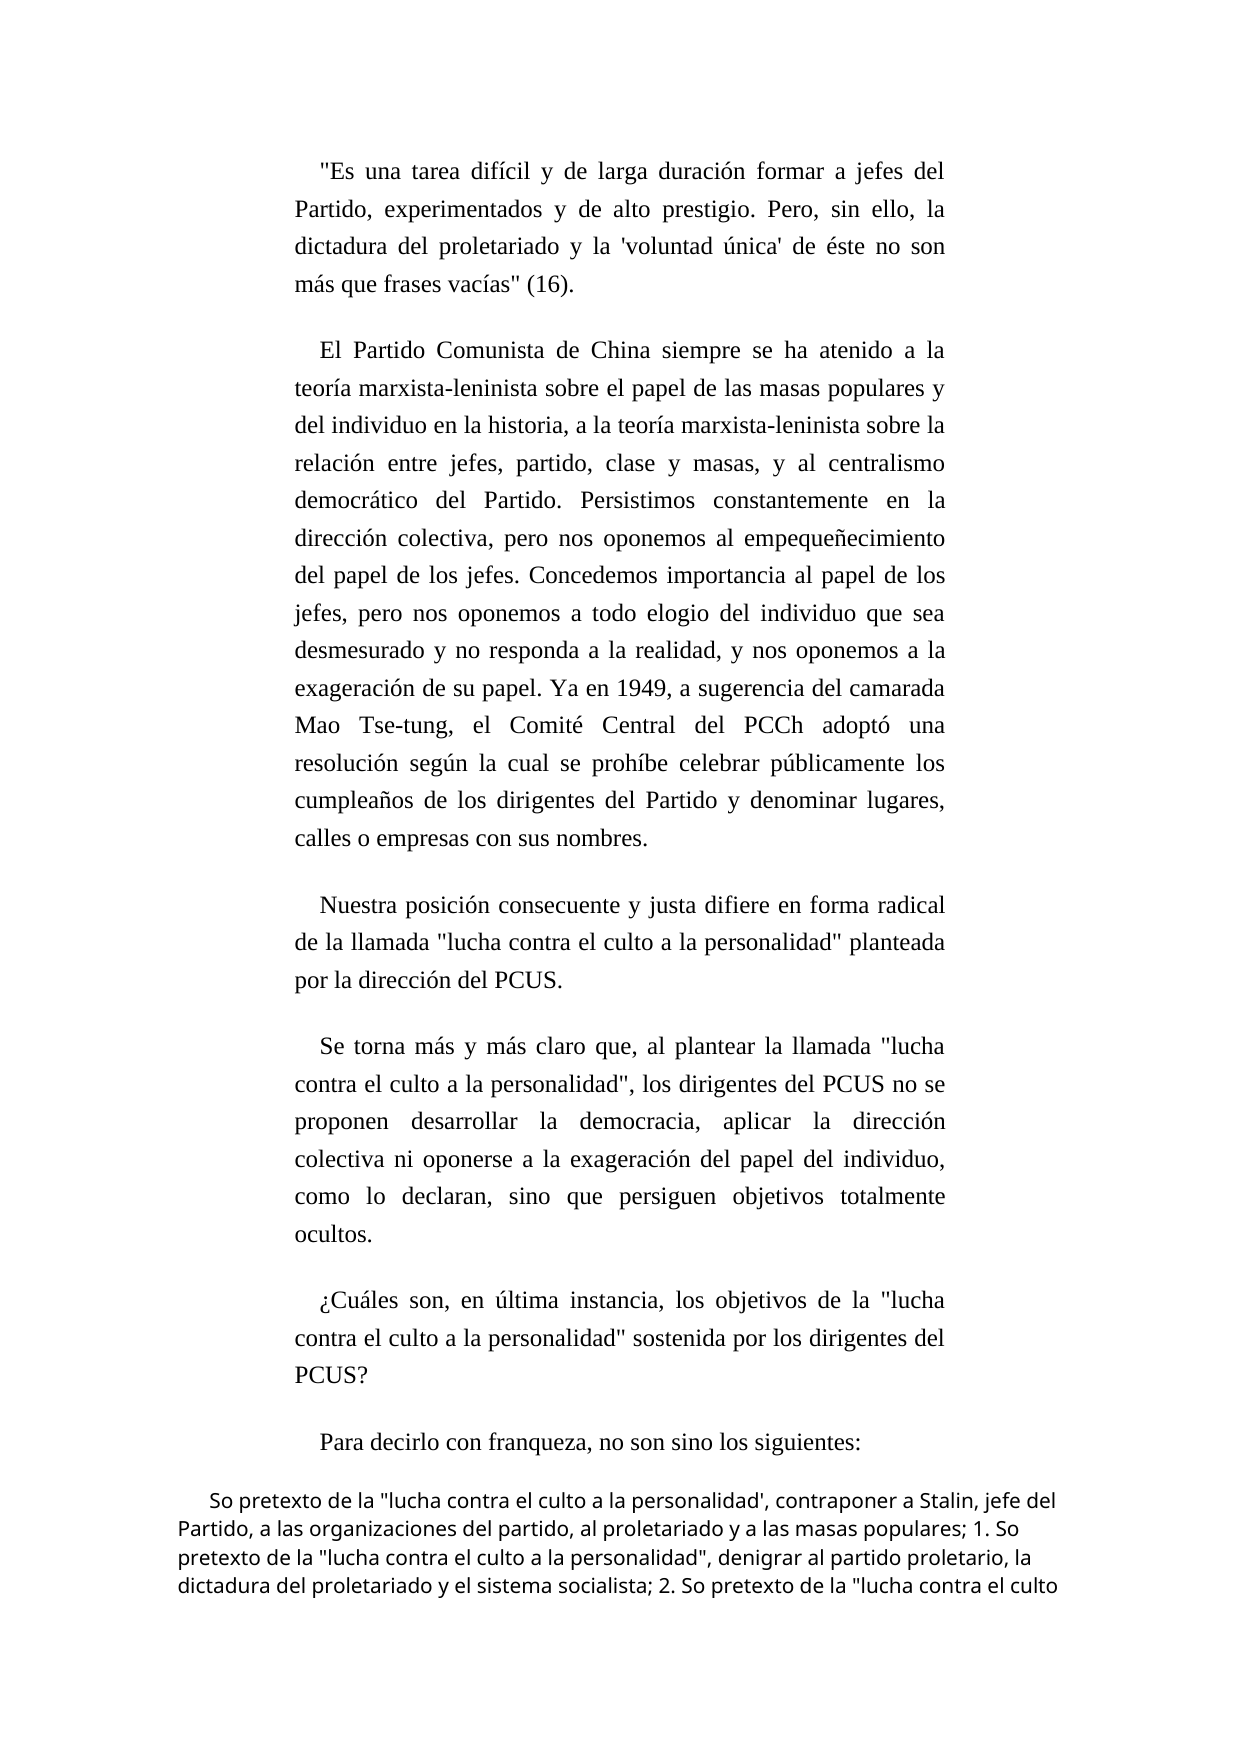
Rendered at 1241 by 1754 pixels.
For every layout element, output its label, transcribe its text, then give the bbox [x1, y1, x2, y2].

text Se torna más y más claro que, al plantear la llamada "lucha contra el culto a la personalidad", los dirigentes del PCUS no se proponen desarrollar la democracia, aplicar la dirección colectiva ni oponerse a la exageración del papel del individuo, como lo declaran, sino que persiguen objetivos totalmente ocultos. [294, 1023, 946, 1248]
text Nuestra posición consecuente y justa difiere en forma radical de la llamada "lucha contra el culto a la personalidad" planteada por la dirección del PCUS. [294, 881, 946, 993]
text ¿Cuáles son, en última instancia, los objetivos de la "lucha contra el culto a la personalidad" sostenida por los dirigentes del PCUS? [294, 1277, 946, 1389]
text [177, 1485, 1063, 1600]
text "Es una tarea difícil y de larga duración formar a jefes del Partido, experimentados y de alto prestigio. Pero, sin ello, la dictadura del proletariado y la 'voluntad única' de éste no son más que frases vacías" (16). [294, 148, 946, 298]
text El Partido Comunista de China siempre se ha atenido a la teoría marxista-leninista sobre el papel de las masas populares y del individuo en la historia, a la teoría marxista-leninista sobre la relación entre jefes, partido, clase y masas, y al centralismo democrático del Partido. Persistimos constantemente en la dirección colectiva, pero nos oponemos al empequeñecimiento del papel de los jefes. Concedemos importancia al papel de los jefes, pero nos oponemos a todo elogio del individuo que sea desmesurado y no responda a la realidad, y nos oponemos a la exageración de su papel. Ya en 1949, a sugerencia del camarada Mao Tse-tung, el Comité Central del PCCh adoptó una resolución según la cual se prohíbe celebrar públicamente los cumpleaños de los dirigentes del Partido y denominar lugares, calles o empresas con sus nombres. [294, 327, 946, 852]
text Para decirlo con franqueza, no son sino los siguientes: [294, 1418, 946, 1456]
